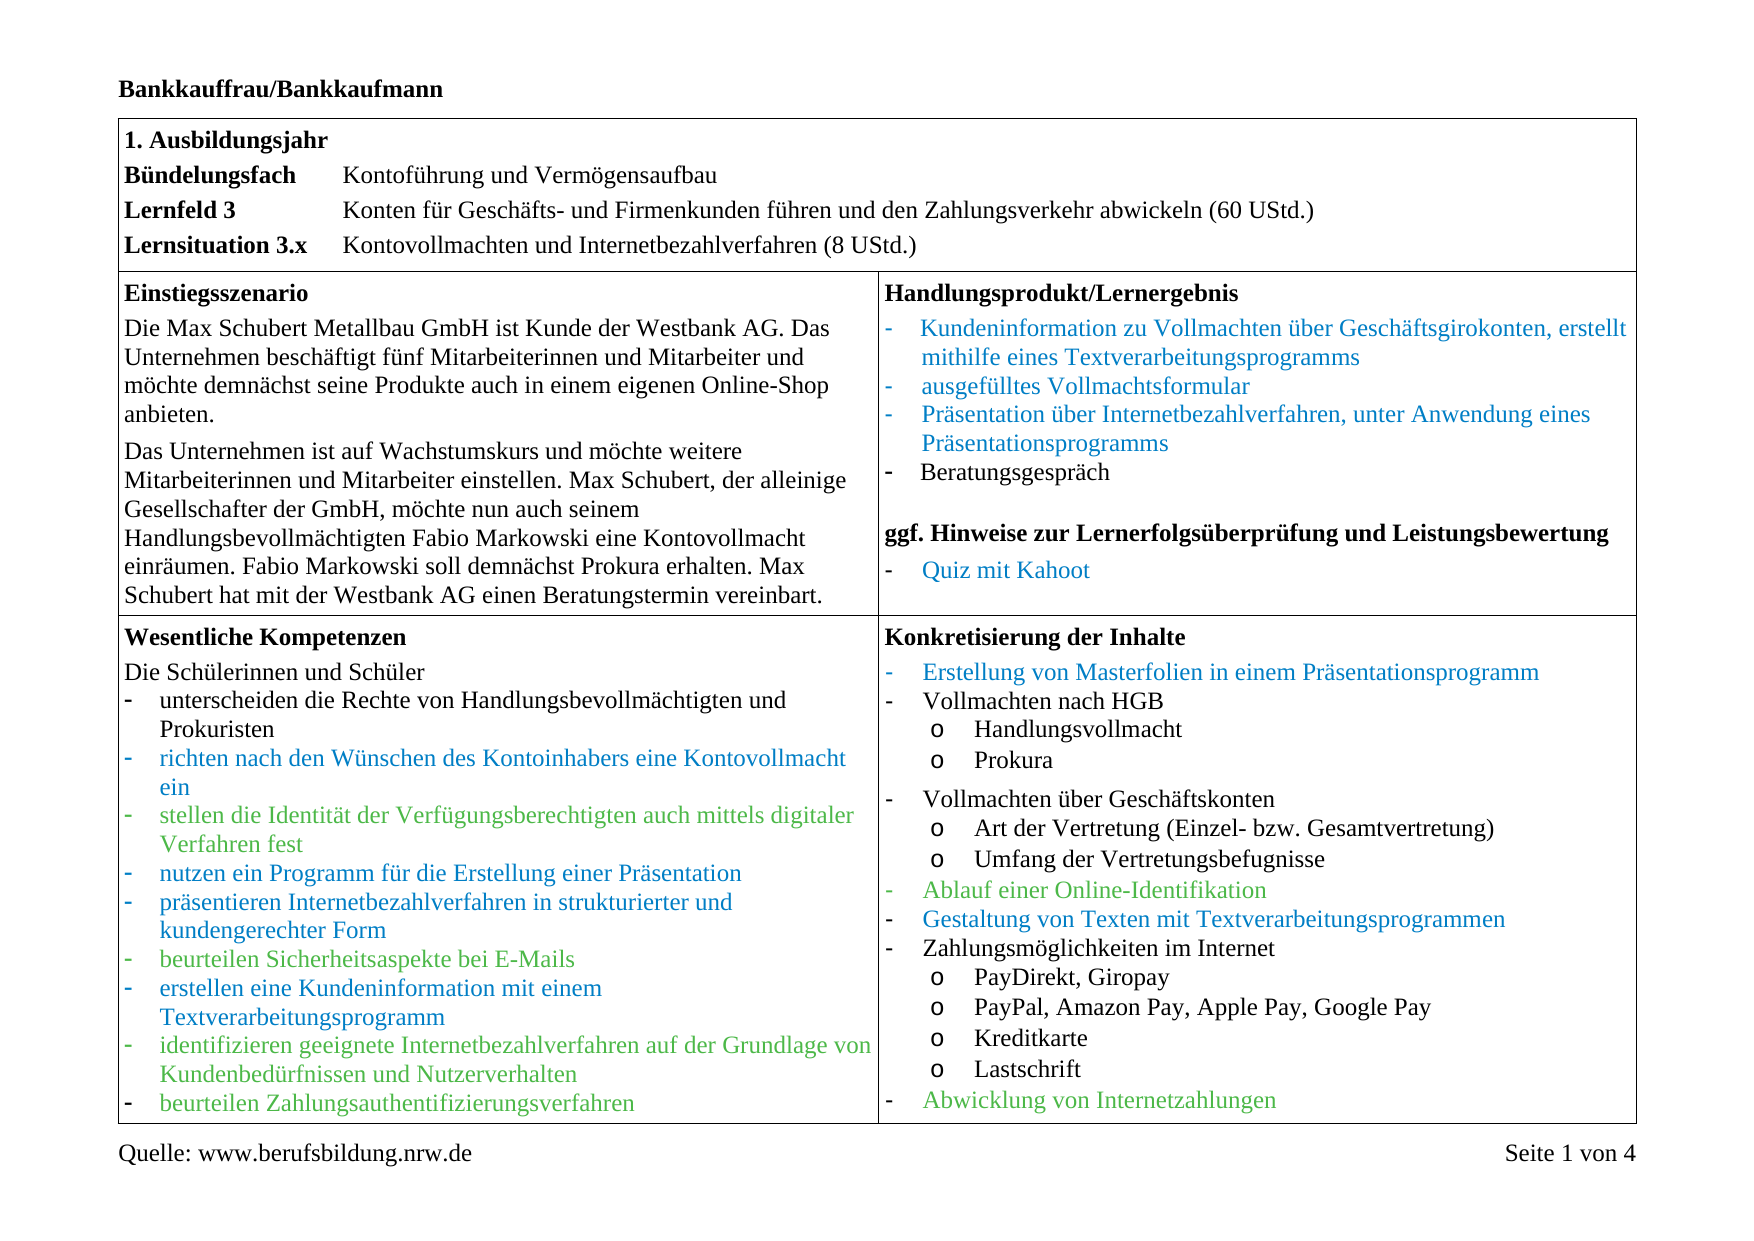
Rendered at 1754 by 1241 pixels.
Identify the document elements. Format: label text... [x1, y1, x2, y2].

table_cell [119, 616, 878, 1123]
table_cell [879, 616, 1636, 1123]
table_header 1. Ausbildungsjahr Bündelungsfach Kontoführung und Vermögensaufbau Lernfeld 3 Konten für Geschäfts- und Firmenkunden führen und den Zahlungsverkehr abwickeln (60 UStd.) Lernsituation 3.x Kontovollmachten und Internetbezahlverfahren (8 UStd.) [119, 119, 1636, 271]
table_cell Einstiegsszenario Die Max Schubert Metallbau GmbH ist Kunde der Westbank AG. Das Unternehmen beschäftigt fünf Mitarbeiterinnen und Mitarbeiter und möchte demnächst seine Produkte auch in einem eigenen Online-Shop anbieten. Das Unternehmen ist auf Wachstumskurs und möchte weitere Mitarbeiterinnen und Mitarbeiter einstellen. Max Schubert, der alleinige Gesellschafter der GmbH, möchte nun auch seinem Handlungsbevollmächtigten Fabio Markowski eine Kontovollmacht einräumen. Fabio Markowski soll demnächst Prokura erhalten. Max Schubert hat mit der Westbank AG einen Beratungstermin vereinbart. [119, 272, 878, 615]
table_cell Handlungsprodukt/Lernergebnis Kundeninformation zu Vollmachten über Geschäftsgirokonten, erstellt mithilfe eines Textverarbeitungsprogramms ausgefülltes Vollmachtsformular Präsentation über Internetbezahlverfahren, unter Anwendung eines Präsentationsprogramms Beratungsgespräch ggf. Hinweise zur Lernerfolgsüberprüfung und Leistungsbewertung Quiz mit Kahoot [879, 272, 1636, 615]
